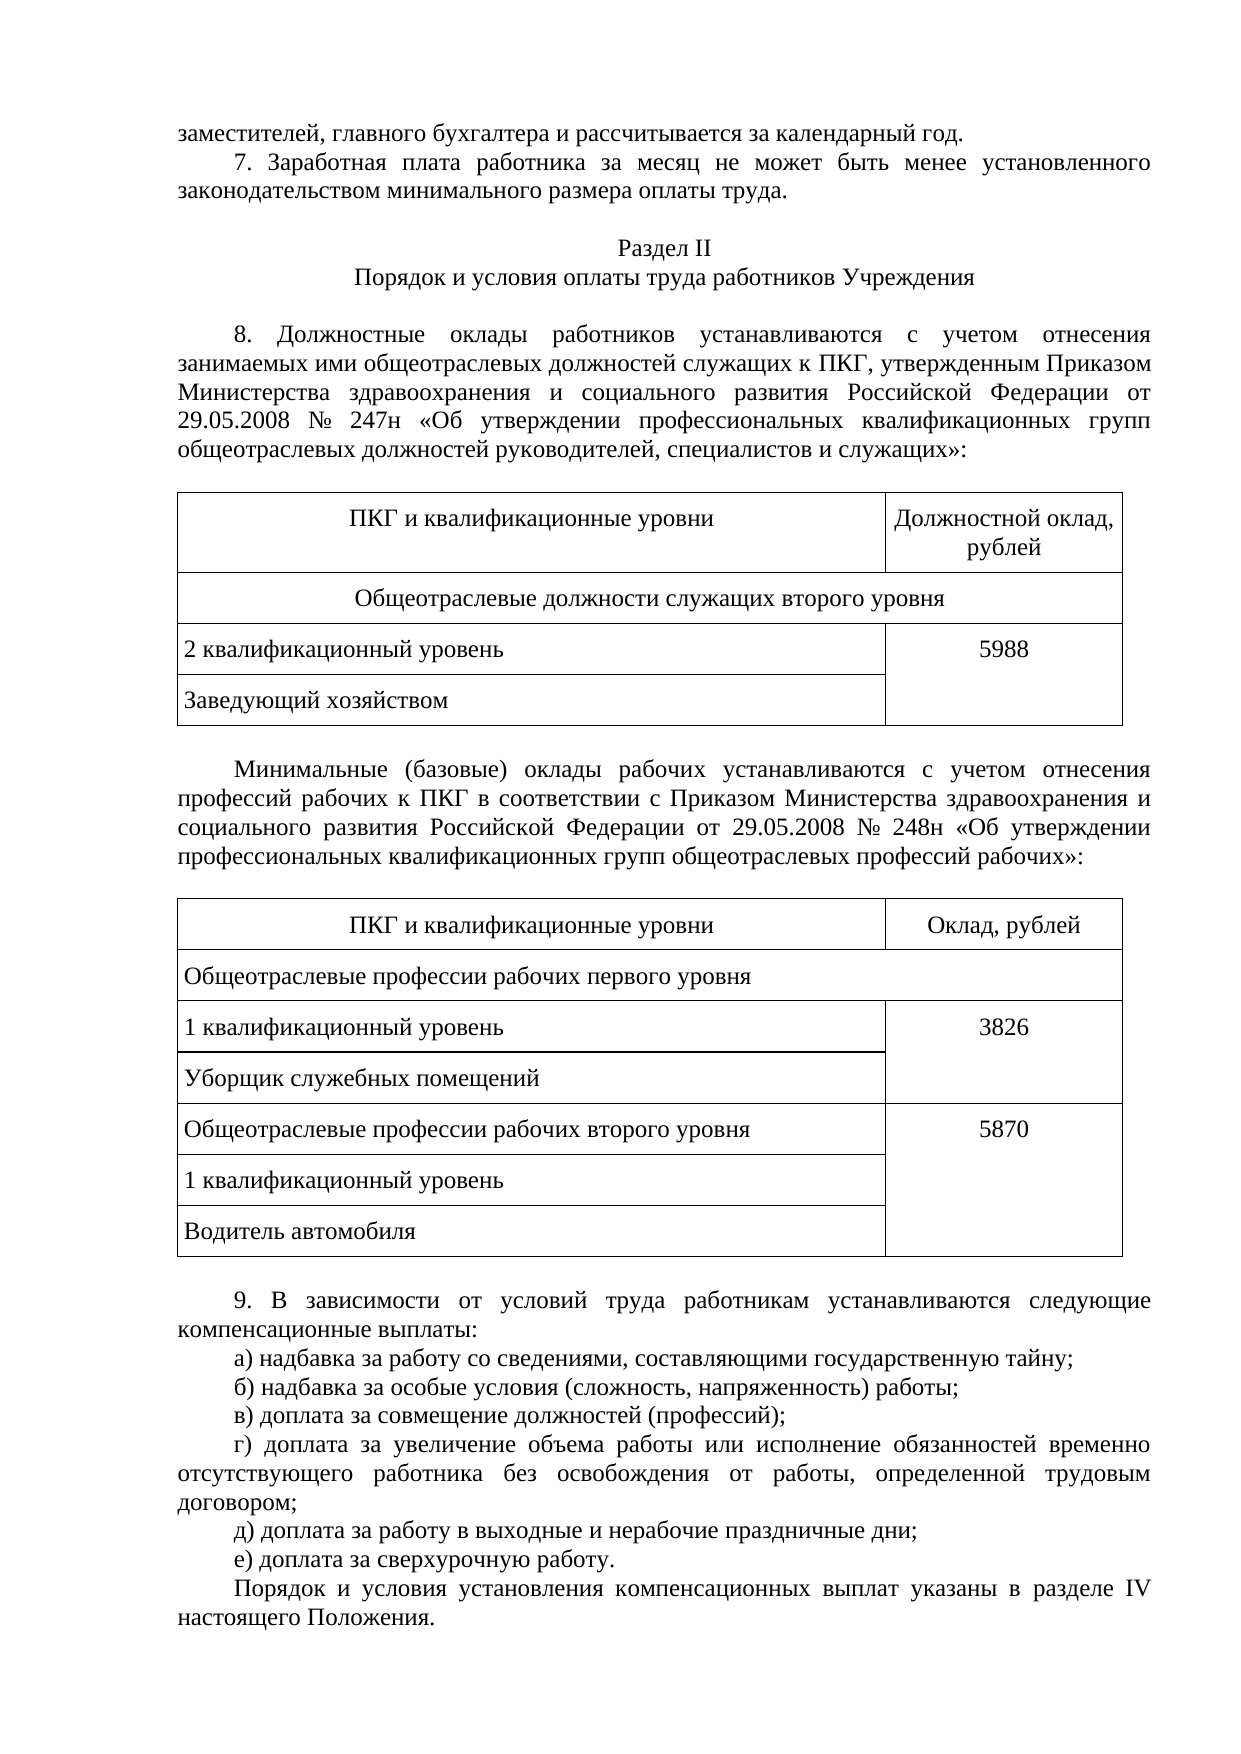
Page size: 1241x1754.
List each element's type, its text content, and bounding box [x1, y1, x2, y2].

text Порядок и условия оплаты труда работников Учреждения [177, 262, 1152, 291]
table_header ПКГ и квалификационные уровни [178, 493, 885, 572]
table_header Должностной оклад, рублей [886, 493, 1122, 572]
text 7. Заработная плата работника за месяц не может быть менее установленного законодательством минимального размера оплаты труда. [177, 147, 1152, 204]
table_cell Уборщик служебных помещений [178, 1053, 885, 1102]
text а) надбавка за работу со сведениями, составляющими государственную тайну; [177, 1343, 1152, 1372]
table_cell Заведующий хозяйством [178, 675, 885, 725]
table_cell 1 квалификационный уровень [178, 1001, 885, 1051]
table_cell 5988 [886, 624, 1122, 725]
table_cell 5870 [886, 1104, 1122, 1256]
table_cell Общеотраслевые профессии рабочих второго уровня [178, 1104, 885, 1153]
text д) доплата за работу в выходные и нерабочие праздничные дни; [177, 1515, 1152, 1544]
text г) доплата за увеличение объема работы или исполнение обязанностей временно отсутствующего работника без освобождения от работы, определенной трудовым договором; [177, 1429, 1152, 1515]
table_cell 1 квалификационный уровень [178, 1155, 885, 1204]
table_header ПКГ и квалификационные уровни [178, 899, 885, 949]
table_cell Общеотраслевые должности служащих второго уровня [178, 573, 1122, 623]
text Минимальные (базовые) оклады рабочих устанавливаются с учетом отнесения профессий рабочих к ПКГ в соответствии с Приказом Министерства здравоохранения и социального развития Российской Федерации от 29.05.2008 № 248н «Об утверждении профессиональных квалификационных групп общеотраслевых профессий рабочих»: [177, 754, 1152, 869]
text 9. В зависимости от условий труда работникам устанавливаются следующие компенсационные выплаты: [177, 1285, 1152, 1343]
text Раздел II [177, 233, 1152, 262]
table_cell 3826 [886, 1001, 1122, 1102]
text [177, 118, 1152, 147]
text б) надбавка за особые условия (сложность, напряженность) работы; [177, 1372, 1152, 1400]
table_cell Водитель автомобиля [178, 1206, 885, 1256]
table_header Оклад, рублей [886, 899, 1122, 949]
text е) доплата за сверхурочную работу. [177, 1544, 1152, 1573]
table_cell Общеотраслевые профессии рабочих первого уровня [178, 950, 1122, 1000]
text 8. Должностные оклады работников устанавливаются с учетом отнесения занимаемых ими общеотраслевых должностей служащих к ПКГ, утвержденным Приказом Министерства здравоохранения и социального развития Российской Федерации от 29.05.2008 № 247н «Об утверждении профессиональных квалификационных групп общеотраслевых должностей руководителей, специалистов и служащих»: [177, 319, 1152, 463]
text Порядок и условия установления компенсационных выплат указаны в разделе IV настоящего Положения. [177, 1573, 1152, 1630]
table_cell 2 квалификационный уровень [178, 624, 885, 674]
text в) доплата за совмещение должностей (профессий); [177, 1400, 1152, 1429]
